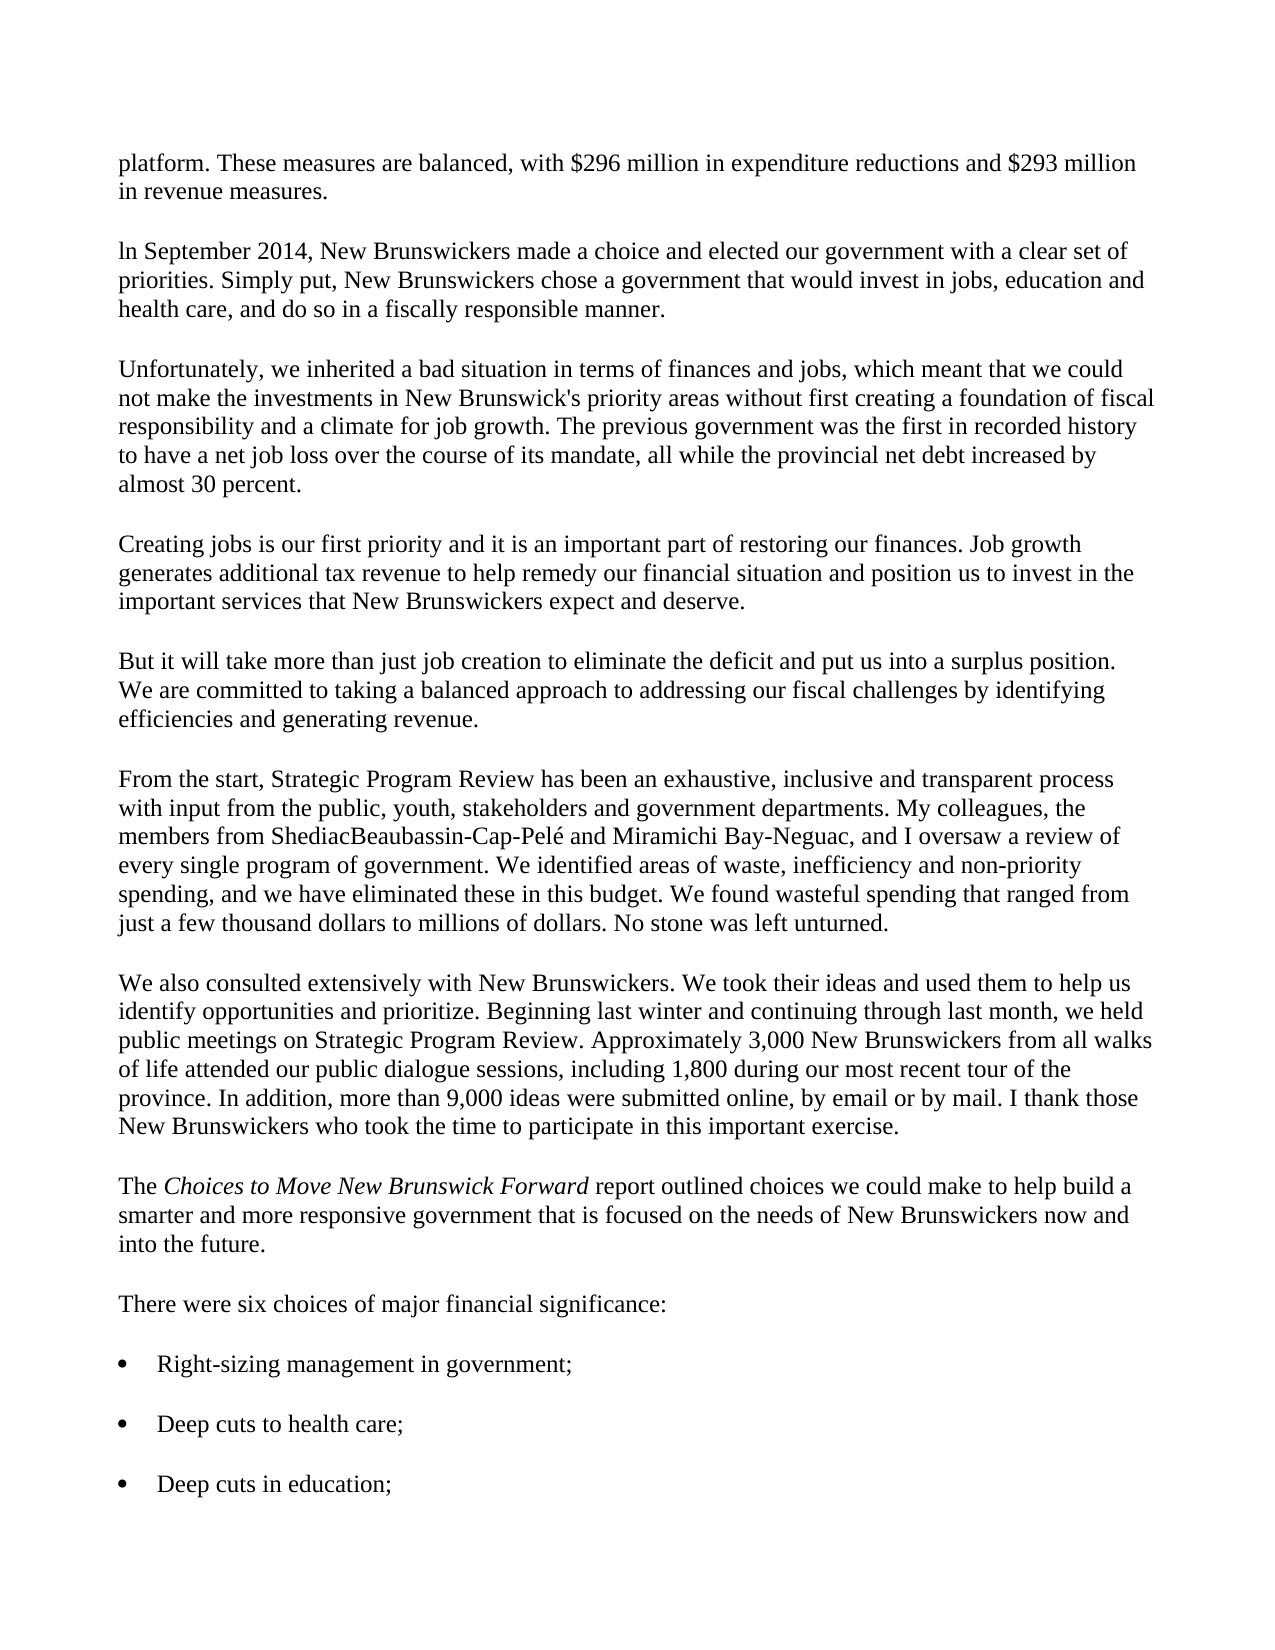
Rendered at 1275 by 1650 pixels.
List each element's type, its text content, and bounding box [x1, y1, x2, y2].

list Deep cuts in education; [118, 1469, 1157, 1498]
text From the start, Strategic Program Review has been an exhaustive, inclusive and transparent process with input from the public, youth, stakeholders and government departments. My colleagues, the members from ShediacBeaubassin-Cap-Pelé and Miramichi Bay-Neguac, and I oversaw a review of every single program of government. We identified areas of waste, inefficiency and non-priority spending, and we have eliminated these in this budget. We found wasteful spending that ranged from just a few thousand dollars to millions of dollars. No stone was left unturned. [118, 764, 1157, 936]
text The Choices to Move New Brunswick Forward report outlined choices we could make to help build a smarter and more responsive government that is focused on the needs of New Brunswickers now and into the future. [118, 1171, 1157, 1258]
text There were six choices of major financial significance: [118, 1289, 1157, 1318]
text Unfortunately, we inherited a bad situation in terms of finances and jobs, which meant that we could not make the investments in New Brunswick's priority areas without first creating a foundation of fiscal responsibility and a climate for job growth. The previous government was the first in recorded history to have a net job loss over the course of its mandate, all while the provincial net debt increased by almost 30 percent. [118, 354, 1157, 498]
text We also consulted extensively with New Brunswickers. We took their ideas and used them to help us identify opportunities and prioritize. Beginning last winter and continuing through last month, we held public meetings on Strategic Program Review. Approximately 3,000 New Brunswickers from all walks of life attended our public dialogue sessions, including 1,800 during our most recent tour of the province. In addition, more than 9,000 ideas were submitted online, by email or by mail. I thank those New Brunswickers who took the time to participate in this important exercise. [118, 968, 1157, 1140]
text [118, 148, 1157, 205]
text Creating jobs is our first priority and it is an important part of restoring our finances. Job growth generates additional tax revenue to help remedy our financial situation and position us to invest in the important services that New Brunswickers expect and deserve. [118, 529, 1157, 615]
list Deep cuts to health care; [118, 1409, 1157, 1438]
text But it will take more than just job creation to eliminate the deficit and put us into a surplus position. We are committed to taking a balanced approach to addressing our fiscal challenges by identifying efficiencies and generating revenue. [118, 646, 1157, 733]
list Right-sizing management in government; [118, 1349, 1157, 1378]
text ln September 2014, New Brunswickers made a choice and elected our government with a clear set of priorities. Simply put, New Brunswickers chose a government that would invest in jobs, education and health care, and do so in a fiscally responsible manner. [118, 236, 1157, 323]
